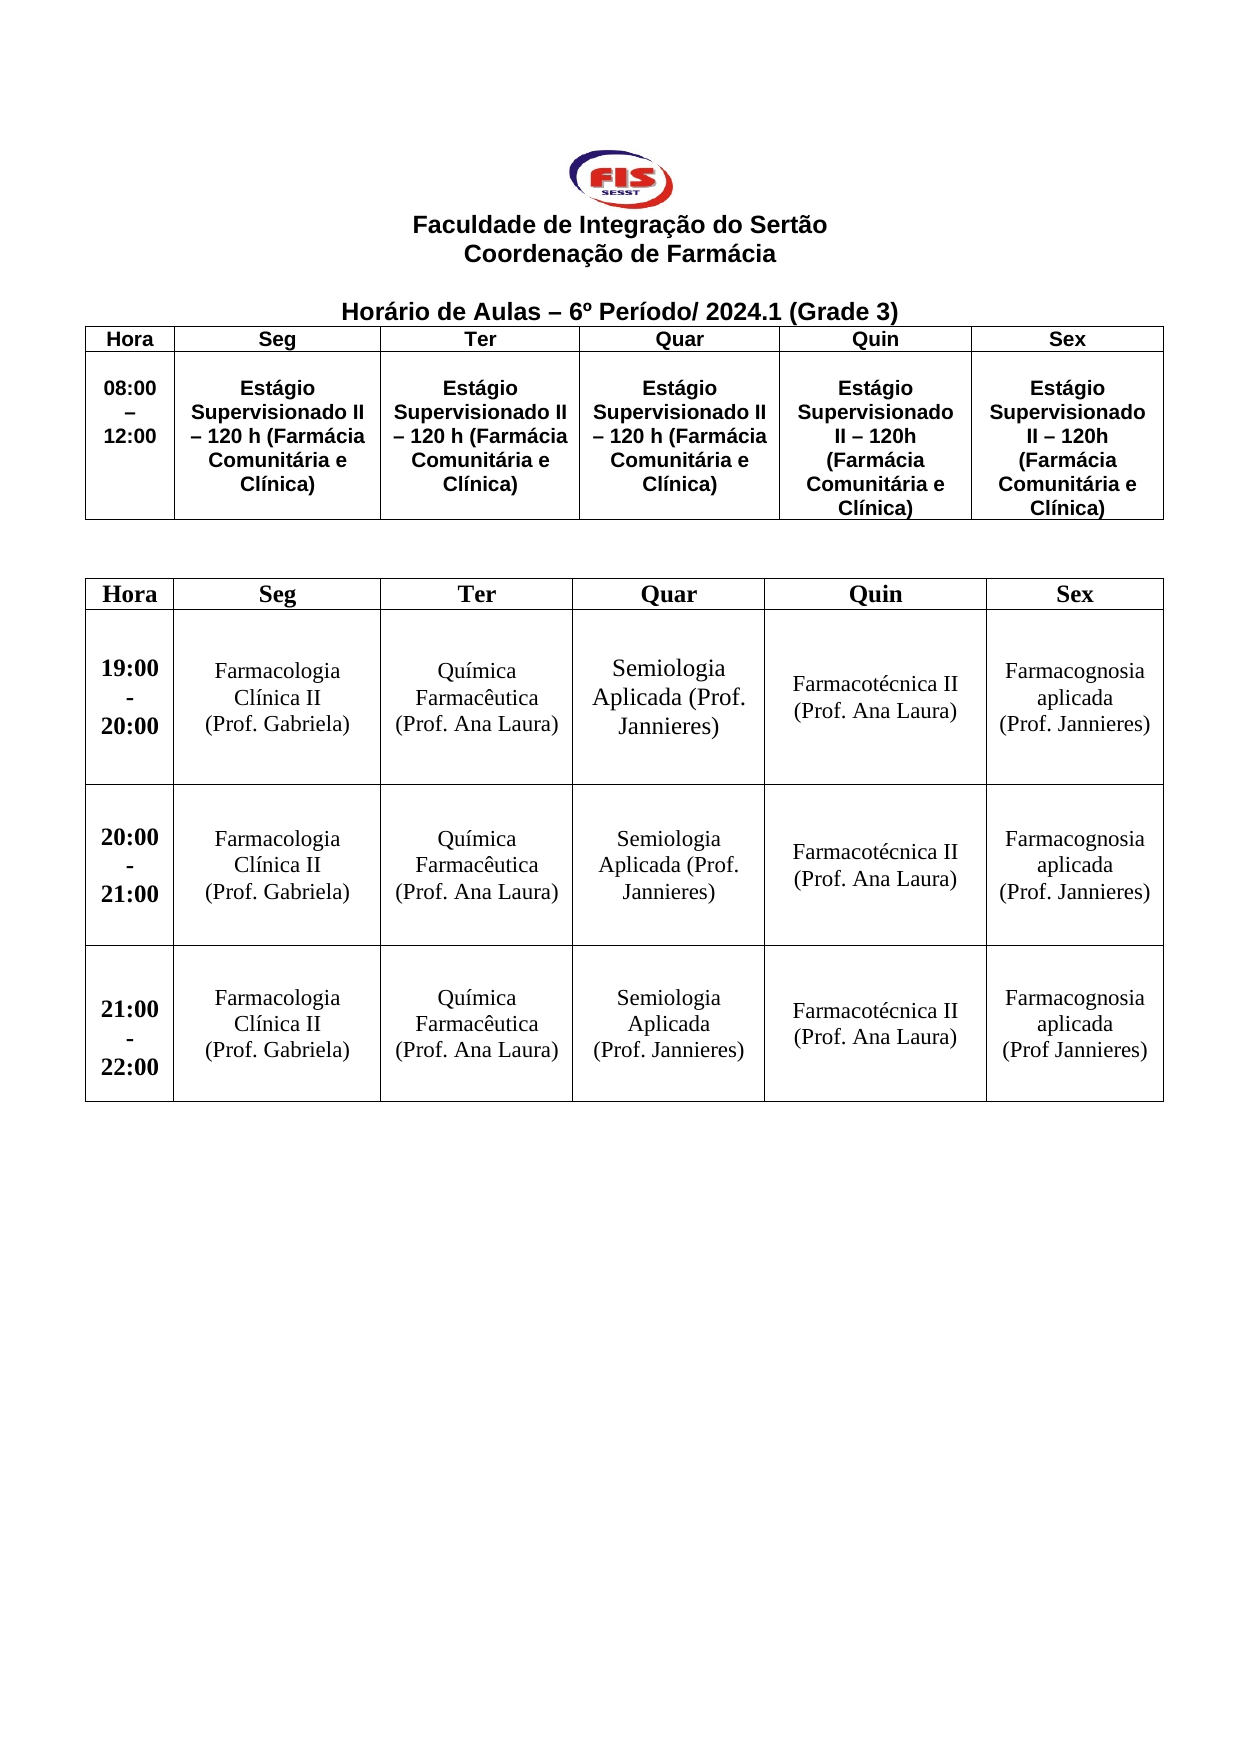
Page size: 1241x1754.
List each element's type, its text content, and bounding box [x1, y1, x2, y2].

table_cell Estágio Supervisionado II – 120h (Farmácia Comunitária e Clínica) [972, 352, 1163, 519]
table_cell Química Farmacêutica (Prof. Ana Laura) [381, 946, 572, 1101]
table_cell Farmacologia Clínica II (Prof. Gabriela) [174, 610, 380, 784]
table_cell Farmacotécnica II (Prof. Ana Laura) [765, 610, 986, 784]
table_cell Farmacognosia aplicada (Prof Jannieres) [987, 946, 1163, 1101]
table_cell Química Farmacêutica (Prof. Ana Laura) [381, 610, 572, 784]
text Horário de Aulas – 6º Período/ 2024.1 (Grade 3) [177, 297, 1063, 326]
table_header Quar [580, 327, 779, 351]
table_header Hora [86, 579, 173, 609]
table_cell Farmacotécnica II (Prof. Ana Laura) [765, 946, 986, 1101]
table_header Quar [573, 579, 764, 609]
table_cell Farmacognosia aplicada (Prof. Jannieres) [987, 785, 1163, 945]
table_header Ter [381, 327, 579, 351]
table_cell Estágio Supervisionado II – 120h (Farmácia Comunitária e Clínica) [780, 352, 971, 519]
text Faculdade de Integração do Sertão [177, 211, 1063, 239]
table_cell Semiologia Aplicada (Prof. Jannieres) [573, 610, 764, 784]
table_header Seg [174, 579, 380, 609]
table_cell Farmacologia Clínica II (Prof. Gabriela) [174, 785, 380, 945]
table_header Quin [780, 327, 971, 351]
text Coordenação de Farmácia [177, 239, 1063, 268]
table_cell Semiologia Aplicada (Prof. Jannieres) [573, 785, 764, 945]
table_cell Farmacotécnica II (Prof. Ana Laura) [765, 785, 986, 945]
picture [566, 147, 674, 211]
table_cell Estágio Supervisionado II – 120 h (Farmácia Comunitária e Clínica) [175, 352, 380, 519]
table_header Sex [987, 579, 1163, 609]
table_cell Farmacologia Clínica II (Prof. Gabriela) [174, 946, 380, 1101]
table_cell Química Farmacêutica (Prof. Ana Laura) [381, 785, 572, 945]
table_cell 08:00 – 12:00 [86, 352, 174, 519]
table_cell Farmacognosia aplicada (Prof. Jannieres) [987, 610, 1163, 784]
table_header Sex [972, 327, 1163, 351]
table_header Quin [765, 579, 986, 609]
table_header Seg [175, 327, 380, 351]
table_cell Estágio Supervisionado II – 120 h (Farmácia Comunitária e Clínica) [580, 352, 779, 519]
table_cell 21:00 - 22:00 [86, 946, 173, 1101]
table_header Ter [381, 579, 572, 609]
table_cell 19:00 - 20:00 [86, 610, 173, 784]
table_cell Estágio Supervisionado II – 120 h (Farmácia Comunitária e Clínica) [381, 352, 579, 519]
table_cell Semiologia Aplicada (Prof. Jannieres) [573, 946, 764, 1101]
table_header Hora [86, 327, 174, 351]
table_cell 20:00 - 21:00 [86, 785, 173, 945]
